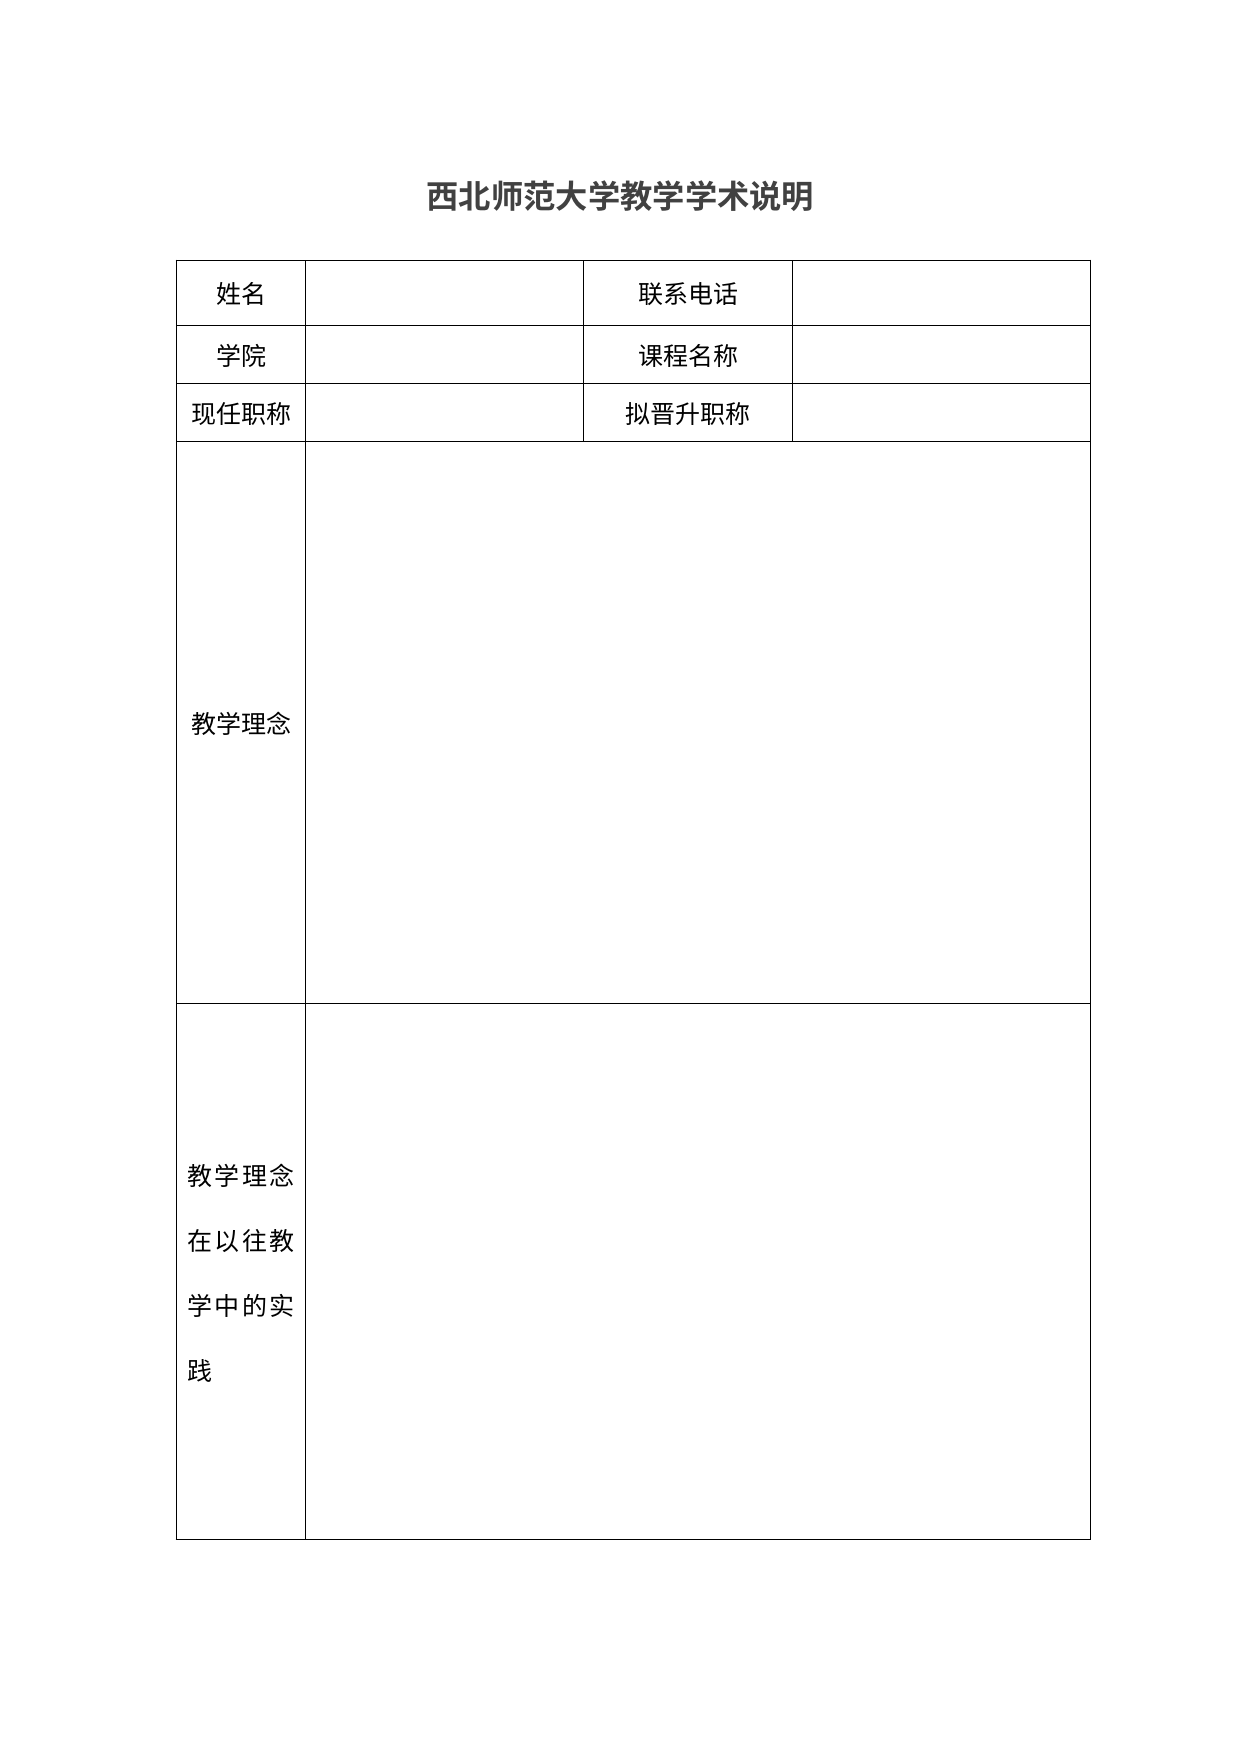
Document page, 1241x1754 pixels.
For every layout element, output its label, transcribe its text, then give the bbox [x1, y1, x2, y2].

table_cell [306, 384, 583, 441]
table_header 联系电话 [584, 261, 792, 324]
table_cell 教学理念 [177, 442, 305, 1003]
table_header [306, 261, 583, 324]
table_cell 学院 [177, 326, 305, 383]
table_cell 课程名称 [584, 326, 792, 383]
table_header [793, 261, 1090, 324]
table_cell 教学理念在以往教学中的实践 [177, 1004, 305, 1539]
table_cell [793, 326, 1090, 383]
table_header 姓名 [177, 261, 305, 324]
table_cell [793, 384, 1090, 441]
table_cell [306, 1004, 1090, 1539]
table_cell [306, 442, 1090, 1003]
text 西北师范大学教学学术说明 [187, 162, 1053, 227]
table_cell [306, 326, 583, 383]
table_cell 拟晋升职称 [584, 384, 792, 441]
table_cell 现任职称 [177, 384, 305, 441]
